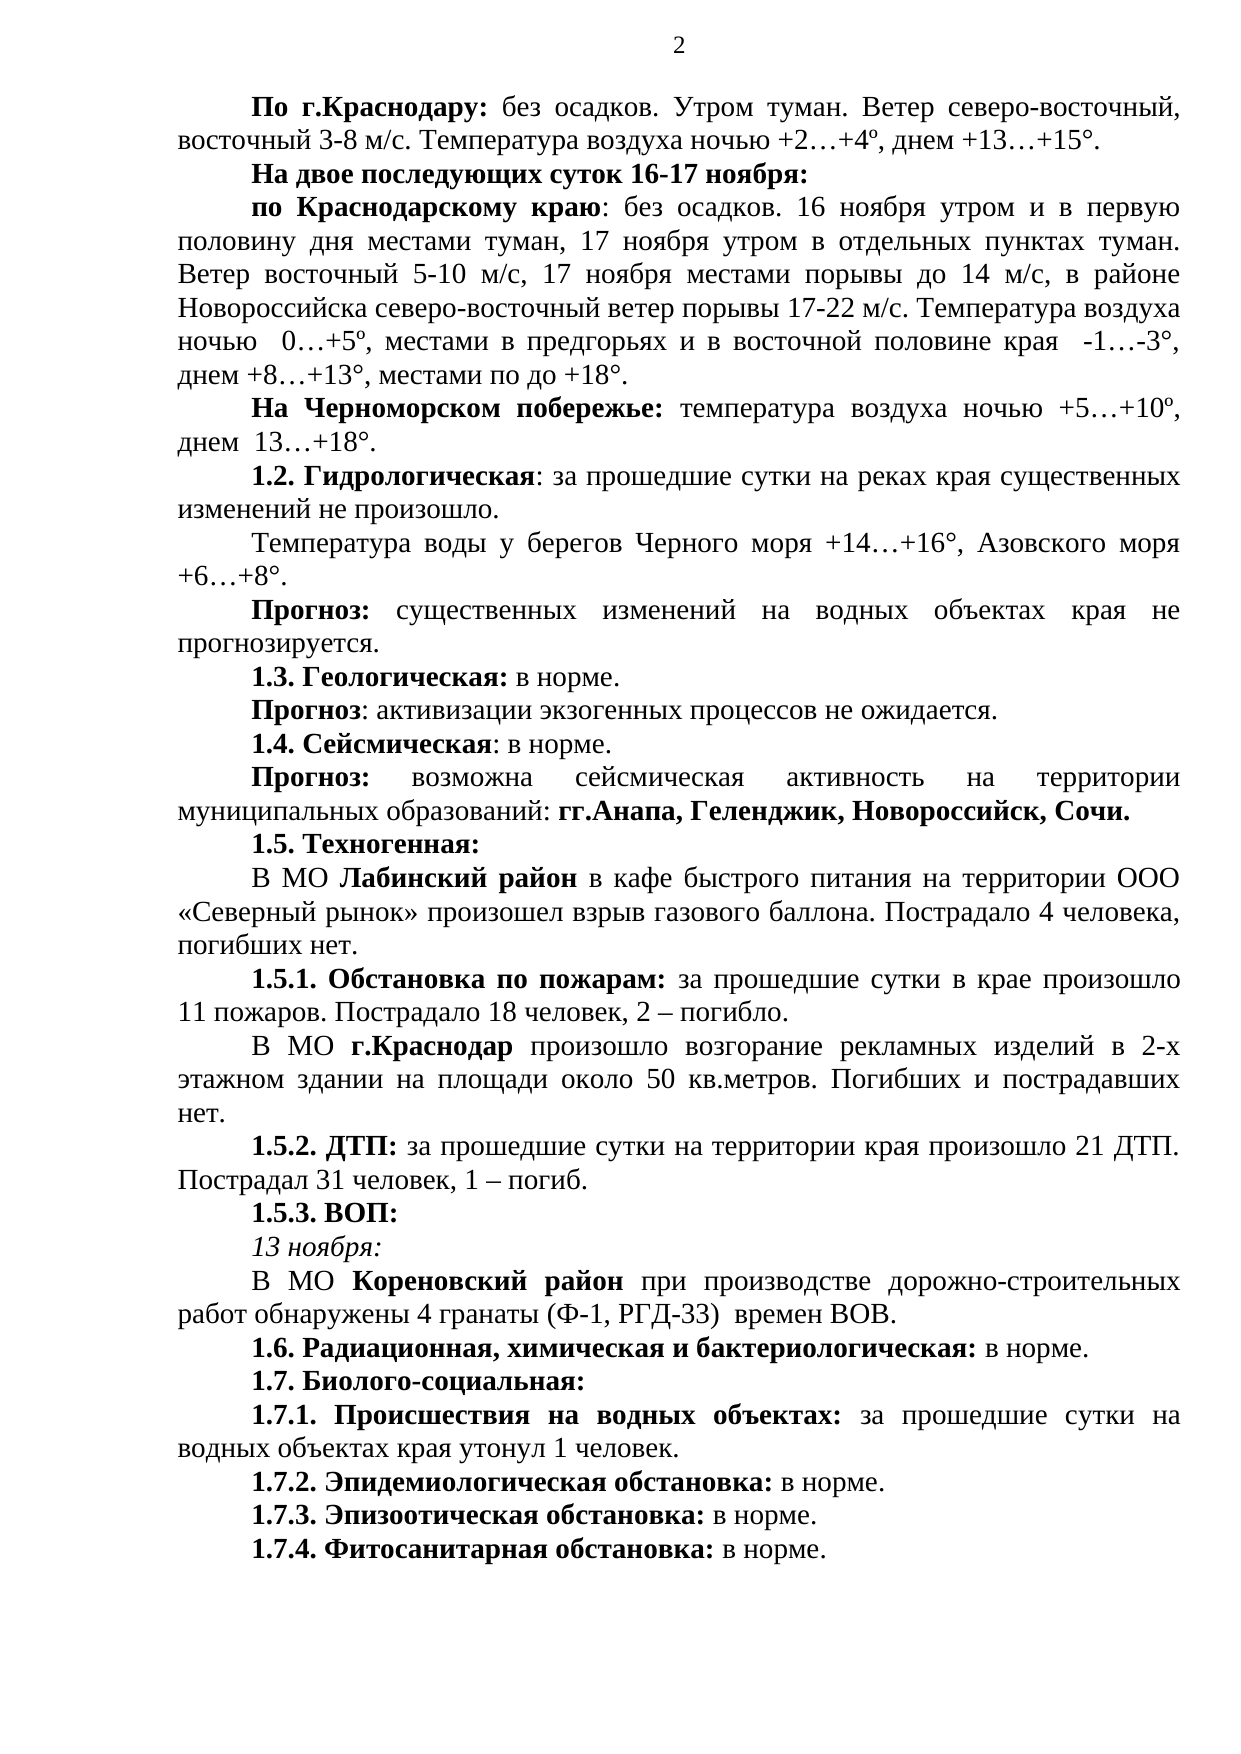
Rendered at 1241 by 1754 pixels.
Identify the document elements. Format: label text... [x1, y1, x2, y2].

text 1.7.2. Эпидемиологическая обстановка: в норме. [177, 1464, 1181, 1497]
text В МО г.Краснодар произошло возгорание рекламных изделий в 2-х этажном здании на площади около 50 кв.метров. Погибших и пострадавших нет. [177, 1028, 1181, 1128]
text 1.5.1. Обстановка по пожарам: за прошедшие сутки в крае произошло 11 пожаров. Пострадало 18 человек, 2 – погибло. [177, 961, 1181, 1028]
text В МО Кореновский район при производстве дорожно-строительных работ обнаружены 4 гранаты (Ф-1, РГД-33) времен ВОВ. [177, 1263, 1181, 1330]
text 1.7. Биолого-социальная: [177, 1363, 1181, 1397]
text Прогноз: активизации экзогенных процессов не ожидается. [177, 692, 1181, 726]
text 1.5.3. ВОП: [177, 1196, 1181, 1229]
text 1.7.3. Эпизоотическая обстановка: в норме. [177, 1497, 1181, 1531]
text По г.Краснодару: без осадков. Утром туман. Ветер северо-восточный, восточный 3-8 м/с. Температура воздуха ночью +2…+4º, днем +13…+15°. [177, 89, 1181, 156]
text Температура воды у берегов Черного моря +14…+16°, Азовского моря +6…+8°. [177, 525, 1181, 592]
text 1.5. Техногенная: [251, 827, 1181, 860]
text 1.7.1. Происшествия на водных объектах: за прошедшие сутки на водных объектах края утонул 1 человек. [177, 1397, 1181, 1464]
text 1.5.2. ДТП: за прошедшие сутки на территории края произошло 21 ДТП. Пострадал 31 человек, 1 – погиб. [177, 1128, 1181, 1196]
text 1.4. Сейсмическая: в норме. [177, 726, 1181, 759]
text 1.2. Гидрологическая: за прошедшие сутки на реках края существенных изменений не произошло. [177, 458, 1181, 525]
text На двое последующих суток 16-17 ноября: [177, 156, 1181, 189]
text Прогноз: существенных изменений на водных объектах края не прогнозируется. [177, 592, 1181, 659]
text Прогноз: возможна сейсмическая активность на территории муниципальных образований: гг.Анапа, Геленджик, Новороссийск, Сочи. [177, 759, 1181, 827]
text 1.3. Геологическая: в норме. [177, 659, 1181, 692]
text В МО Лабинский район в кафе быстрого питания на территории ООО «Северный рынок» произошел взрыв газового баллона. Пострадало 4 человека, погибших нет. [177, 860, 1181, 961]
text На Черноморском побережье: температура воздуха ночью +5…+10º, днем 13…+18°. [177, 391, 1181, 458]
text по Краснодарскому краю: без осадков. 16 ноября утром и в первую половину дня местами туман, 17 ноября утром в отдельных пунктах туман. Ветер восточный 5-10 м/с, 17 ноября местами порывы до 14 м/с, в районе Новороссийска северо-восточный ветер порывы 17-22 м/с. Температура воздуха ночью 0…+5º, местами в предгорьях и в восточной половине края -1…-3°, днем +8…+13°, местами по до +18°. [177, 189, 1181, 391]
text 1.7.4. Фитосанитарная обстановка: в норме. [177, 1531, 1183, 1564]
text 1.6. Радиационная, химическая и бактериологическая: в норме. [177, 1330, 1181, 1363]
text 13 ноября: [177, 1229, 1181, 1263]
